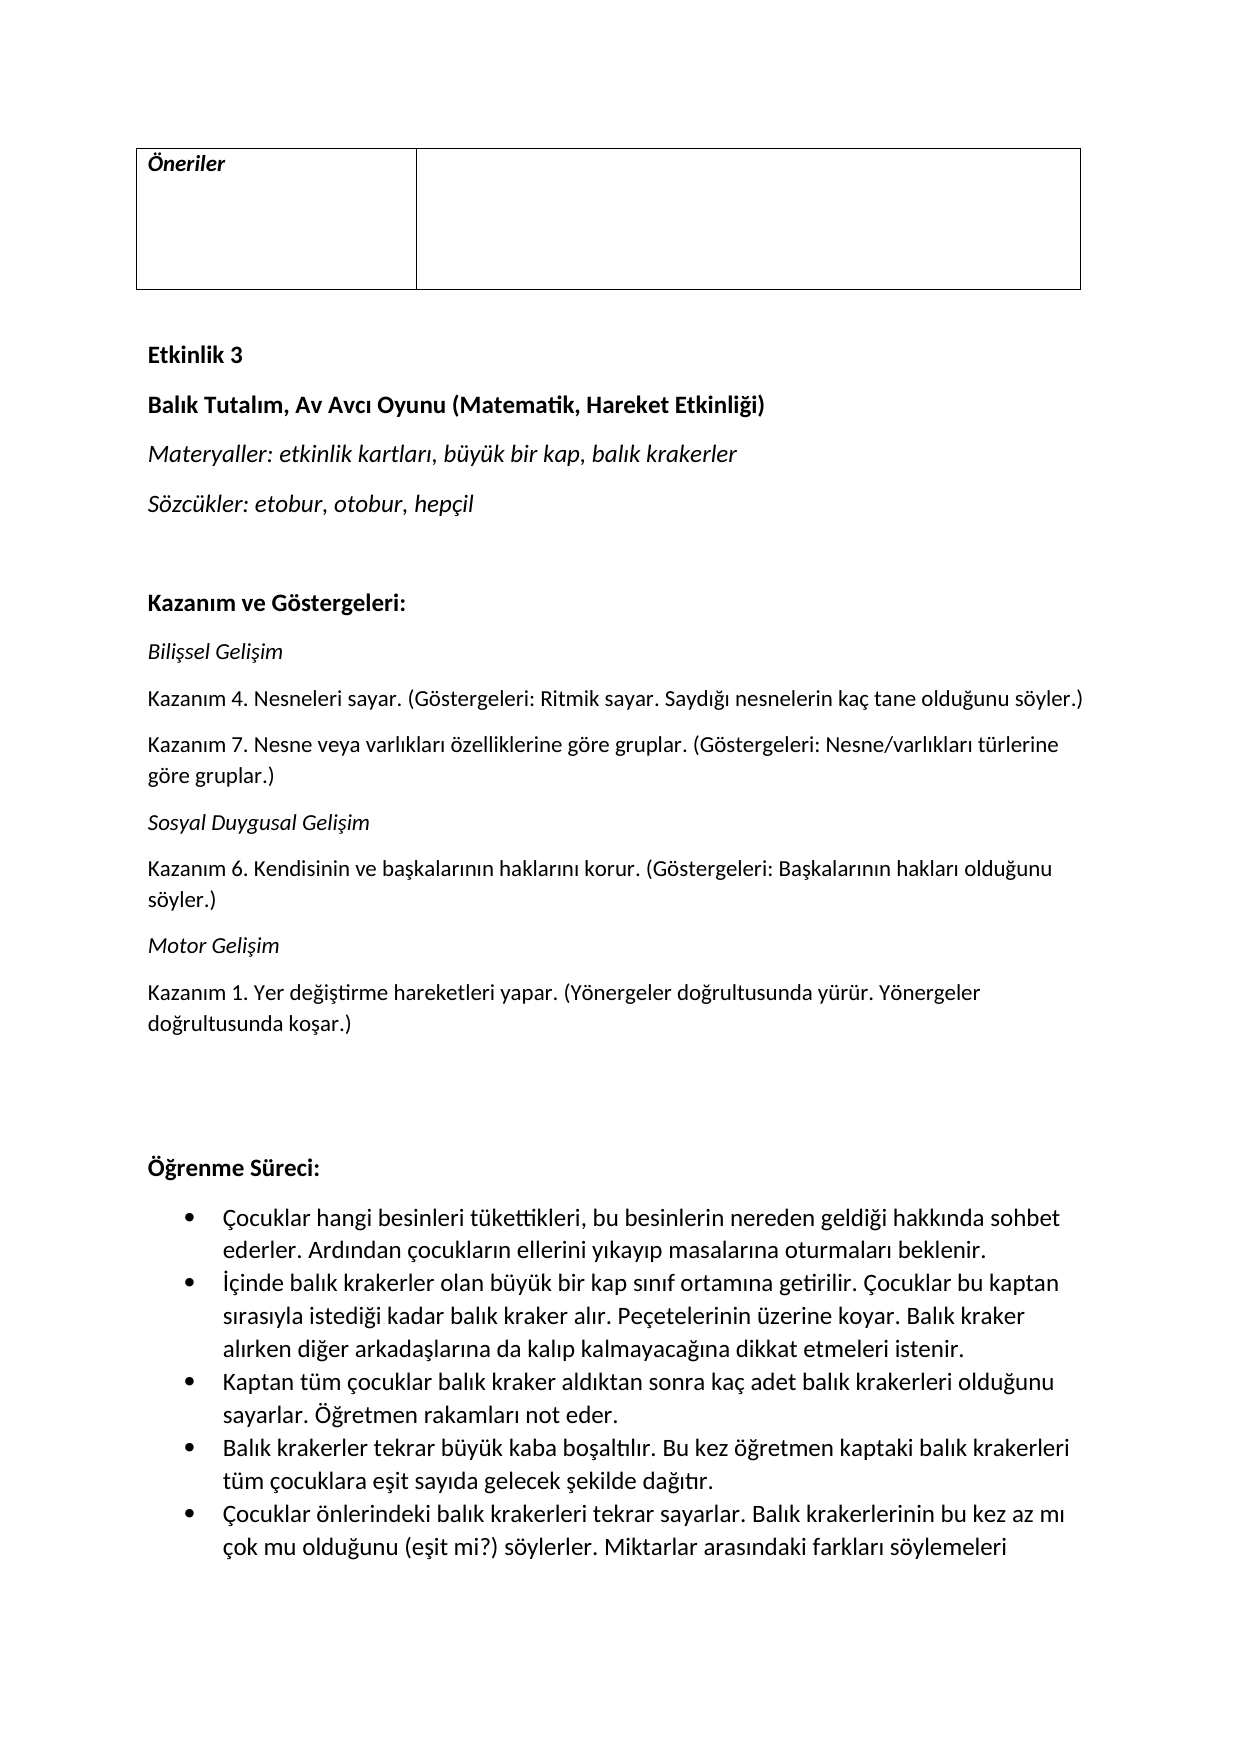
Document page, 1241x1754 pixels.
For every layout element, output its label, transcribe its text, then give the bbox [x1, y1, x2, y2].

text Sosyal Duygusal Gelişim [148, 808, 1093, 836]
table_cell Öneriler [137, 149, 416, 289]
text Kazanım 1. Yer değiştirme hareketleri yapar. (Yönergeler doğrultusunda yürür. Yönergeler doğrultusunda koşar.) [148, 978, 1093, 1037]
list Çocuklar hangi besinleri tükettikleri, bu besinlerin nereden geldiği hakkında sohbet ederler. Ardından çocukların ellerini yıkayıp masalarına oturmaları beklenir. [185, 1202, 1093, 1265]
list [185, 1498, 1093, 1561]
text Materyaller: etkinlik kartları, büyük bir kap, balık krakerler [148, 438, 1093, 469]
table_cell [417, 149, 1080, 289]
text Kazanım 7. Nesne veya varlıkları özelliklerine göre gruplar. (Göstergeleri: Nesne/varlıkları türlerine göre gruplar.) [148, 731, 1093, 789]
text Öğrenme Süreci: [148, 1152, 1093, 1183]
list Kaptan tüm çocuklar balık kraker aldıktan sonra kaç adet balık krakerleri olduğunu sayarlar. Öğretmen rakamları not eder. [185, 1366, 1093, 1430]
list Balık krakerler tekrar büyük kaba boşaltılır. Bu kez öğretmen kaptaki balık krakerleri tüm çocuklara eşit sayıda gelecek şekilde dağıtır. [185, 1432, 1093, 1496]
list İçinde balık krakerler olan büyük bir kap sınıf ortamına getirilir. Çocuklar bu kaptan sırasıyla istediği kadar balık kraker alır. Peçetelerinin üzerine koyar. Balık kraker alırken diğer arkadaşlarına da kalıp kalmayacağına dikkat etmeleri istenir. [185, 1267, 1093, 1364]
text Kazanım ve Göstergeleri: [148, 587, 1093, 618]
text Sözcükler: etobur, otobur, hepçil [148, 488, 1093, 519]
text Bilişsel Gelişim [148, 637, 1093, 665]
text Motor Gelişim [148, 932, 1093, 960]
text Etkinlik 3 [148, 339, 1093, 370]
text Balık Tutalım, Av Avcı Oyunu (Matematik, Hareket Etkinliği) [148, 389, 1093, 419]
text Kazanım 4. Nesneleri sayar. (Göstergeleri: Ritmik sayar. Saydığı nesnelerin kaç tane olduğunu söyler.) [148, 684, 1093, 712]
text Kazanım 6. Kendisinin ve başkalarının haklarını korur. (Göstergeleri: Başkalarının hakları olduğunu söyler.) [148, 854, 1093, 913]
